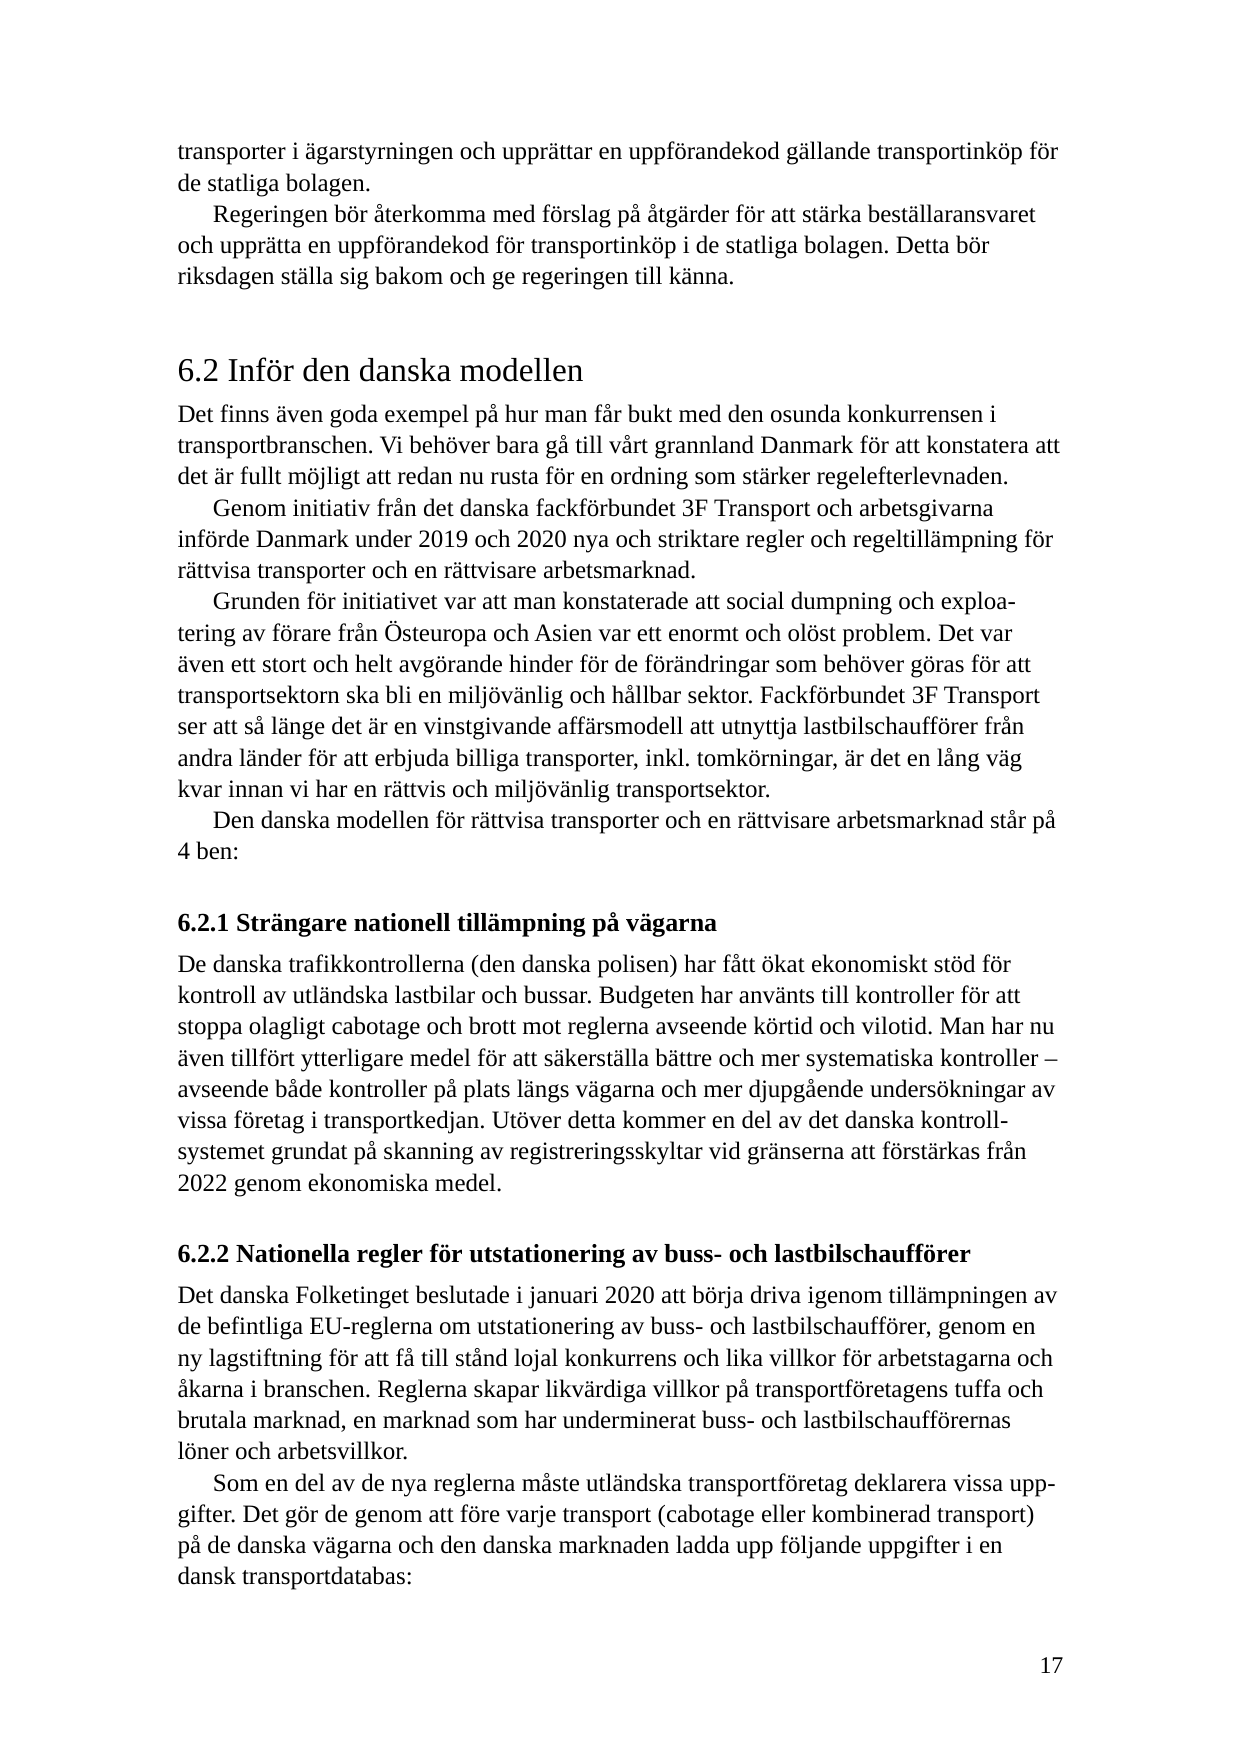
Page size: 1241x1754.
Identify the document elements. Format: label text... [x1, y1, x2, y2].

text Som en del av de nya reglerna måste utländska transportföretag deklarera vissa uppgifter. Det gör de genom att före varje transport (cabotage eller kombinerad transport) på de danska vägarna och den danska marknaden ladda upp följande uppgifter i en dansk transportdatabas: [177, 1465, 1063, 1590]
text Det finns även goda exempel på hur man får bukt med den osunda konkurrensen i transportbranschen. Vi behöver bara gå till vårt grannland Danmark för att konstatera att det är fullt möjligt att redan nu rusta för en ordning som stärker regelefterlevnaden. [177, 396, 1063, 490]
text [177, 134, 1063, 196]
text Den danska modellen för rättvisa transporter och en rättvisare arbetsmarknad står på 4 ben: [177, 803, 1063, 865]
text Det danska Folketinget beslutade i januari 2020 att börja driva igenom tillämpningen av de befintliga EU-reglerna om utstationering av buss- och lastbilschaufförer, genom en ny lagstiftning för att få till stånd lojal konkurrens och lika villkor för arbetstagarna och åkarna i branschen. Reglerna skapar likvärdiga villkor på transportföretagens tuffa och brutala marknad, en marknad som har underminerat buss- och lastbilschaufförernas löner och arbetsvillkor. [177, 1278, 1063, 1465]
text Regeringen bör återkomma med förslag på åtgärder för att stärka beställaransvaret och upprätta en uppförandekod för transportinköp i de statliga bolagen. Detta bör riksdagen ställa sig bakom och ge regeringen till känna. [177, 196, 1063, 290]
text Strängare nationell tillämpning på vägarna [177, 903, 1063, 938]
text Genom initiativ från det danska fackförbundet 3F Transport och arbetsgivarna införde Danmark under 2019 och 2020 nya och striktare regler och regeltillämpning för rättvisa transporter och en rättvisare arbetsmarknad. [177, 490, 1063, 584]
text De danska trafikkontrollerna (den danska polisen) har fått ökat ekonomiskt stöd för kontroll av utländska lastbilar och bussar. Budgeten har använts till kontroller för att stoppa olagligt cabotage och brott mot reglerna avseende körtid och vilotid. Man har nu även tillfört ytterligare medel för att säkerställa bättre och mer systematiska kontroller – avseende både kontroller på plats längs vägarna och mer djupgående undersökningar av vissa företag i transportkedjan. Utöver detta kommer en del av det danska kontrollsystemet grundat på skanning av registreringsskyltar vid gränserna att förstärkas från 2022 genom ekonomiska medel. [177, 946, 1063, 1196]
text Grunden för initiativet var att man konstaterade att social dumpning och exploatering av förare från Östeuropa och Asien var ett enormt och olöst problem. Det var även ett stort och helt avgörande hinder för de förändringar som behöver göras för att transportsektorn ska bli en miljövänlig och hållbar sektor. Fackförbundet 3F Transport ser att så länge det är en vinstgivande affärsmodell att utnyttja lastbilschaufförer från andra länder för att erbjuda billiga transporter, inkl. tomkörningar, är det en lång väg kvar innan vi har en rättvis och miljövänlig transportsektor. [177, 584, 1063, 803]
text Nationella regler för utstationering av buss- och lastbilschaufförer [177, 1234, 1063, 1269]
text Inför den danska modellen [177, 353, 1063, 388]
